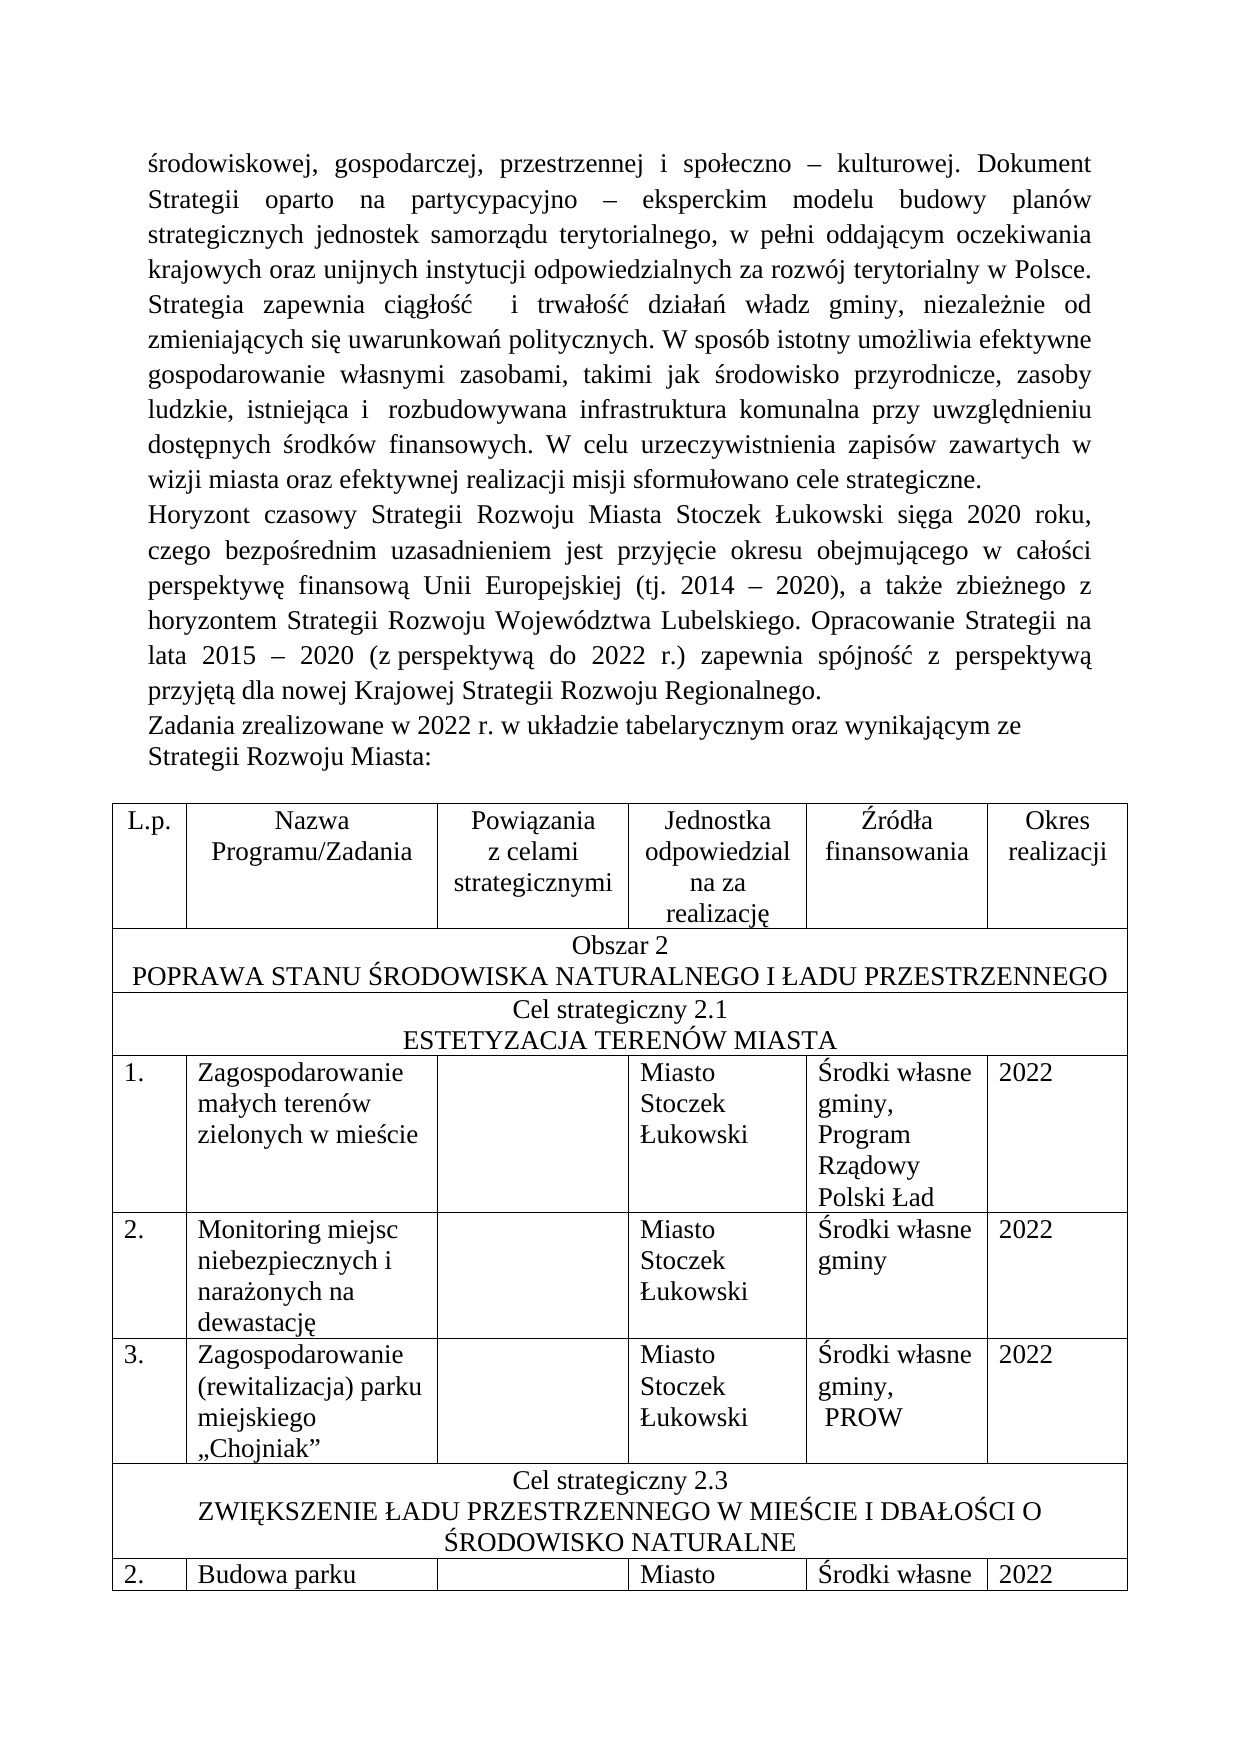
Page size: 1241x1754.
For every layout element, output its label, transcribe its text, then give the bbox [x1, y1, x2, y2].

table_cell 2022 [988, 1213, 1127, 1337]
text Horyzont czasowy Strategii Rozwoju Miasta Stoczek Łukowski sięga 2020 roku, czego bezpośrednim uzasadnieniem jest przyjęcie okresu obejmującego w całości perspektywę finansową Unii Europejskiej (tj. 2014 – 2020), a także zbieżnego z horyzontem Strategii Rozwoju Województwa Lubelskiego. Opracowanie Strategii na lata 2015 – 2020 (z perspektywą do 2022 r.) zapewnia spójność z perspektywą przyjętą dla nowej Krajowej Strategii Rozwoju Regionalnego. [148, 499, 1093, 705]
table_cell Środki własne gminy, PROW [807, 1339, 987, 1463]
table_cell Zagospodarowanie małych terenów zielonych w mieście [187, 1056, 437, 1212]
table_cell Monitoring miejsc niebezpiecznych i narażonych na dewastację [187, 1213, 437, 1337]
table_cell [807, 1559, 987, 1590]
table_cell 3. [113, 1339, 186, 1463]
table_cell Miasto Stoczek Łukowski [629, 1213, 806, 1337]
table_cell Zagospodarowanie (rewitalizacja) parku miejskiego „Chojniak” [187, 1339, 437, 1463]
table_cell Środki własne gminy, Program Rządowy Polski Ład [807, 1056, 987, 1212]
table_cell Miasto Stoczek Łukowski [629, 1056, 806, 1212]
table_cell [438, 1213, 628, 1337]
table_cell Środki własne gminy [807, 1213, 987, 1337]
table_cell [629, 1559, 806, 1590]
table_cell Cel strategiczny 2.1 ESTETYZACJA TERENÓW MIASTA [113, 993, 1127, 1055]
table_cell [187, 1559, 437, 1590]
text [148, 148, 1093, 495]
table_header Jednostka odpowiedzialna za realizację [629, 804, 806, 928]
table_header Okres realizacji [988, 804, 1127, 928]
table_cell 2. [113, 1559, 186, 1590]
table_cell 2022 [988, 1559, 1127, 1590]
table_cell Obszar 2 POPRAWA STANU ŚRODOWISKA NATURALNEGO I ŁADU PRZESTRZENNEGO [113, 929, 1127, 992]
table_cell 2. [113, 1213, 186, 1337]
table_header Nazwa Programu/Zadania [187, 804, 437, 928]
table_header L.p. [113, 804, 186, 928]
table_header Źródła finansowania [807, 804, 987, 928]
table_cell Miasto Stoczek Łukowski [629, 1339, 806, 1463]
table_cell 2022 [988, 1339, 1127, 1463]
table_header Powiązania z celami strategicznymi [438, 804, 628, 928]
table_cell 1. [113, 1056, 186, 1212]
table_cell [438, 1559, 628, 1590]
table_cell [438, 1339, 628, 1463]
text Zadania zrealizowane w 2022 r. w układzie tabelarycznym oraz wynikającym ze Strategii Rozwoju Miasta: [148, 709, 1093, 772]
table_cell 2022 [988, 1056, 1127, 1212]
table_cell [438, 1056, 628, 1212]
table_cell Cel strategiczny 2.3 ZWIĘKSZENIE ŁADU PRZESTRZENNEGO W MIEŚCIE I DBAŁOŚCI O ŚRODOWISKO NATURALNE [113, 1464, 1127, 1557]
